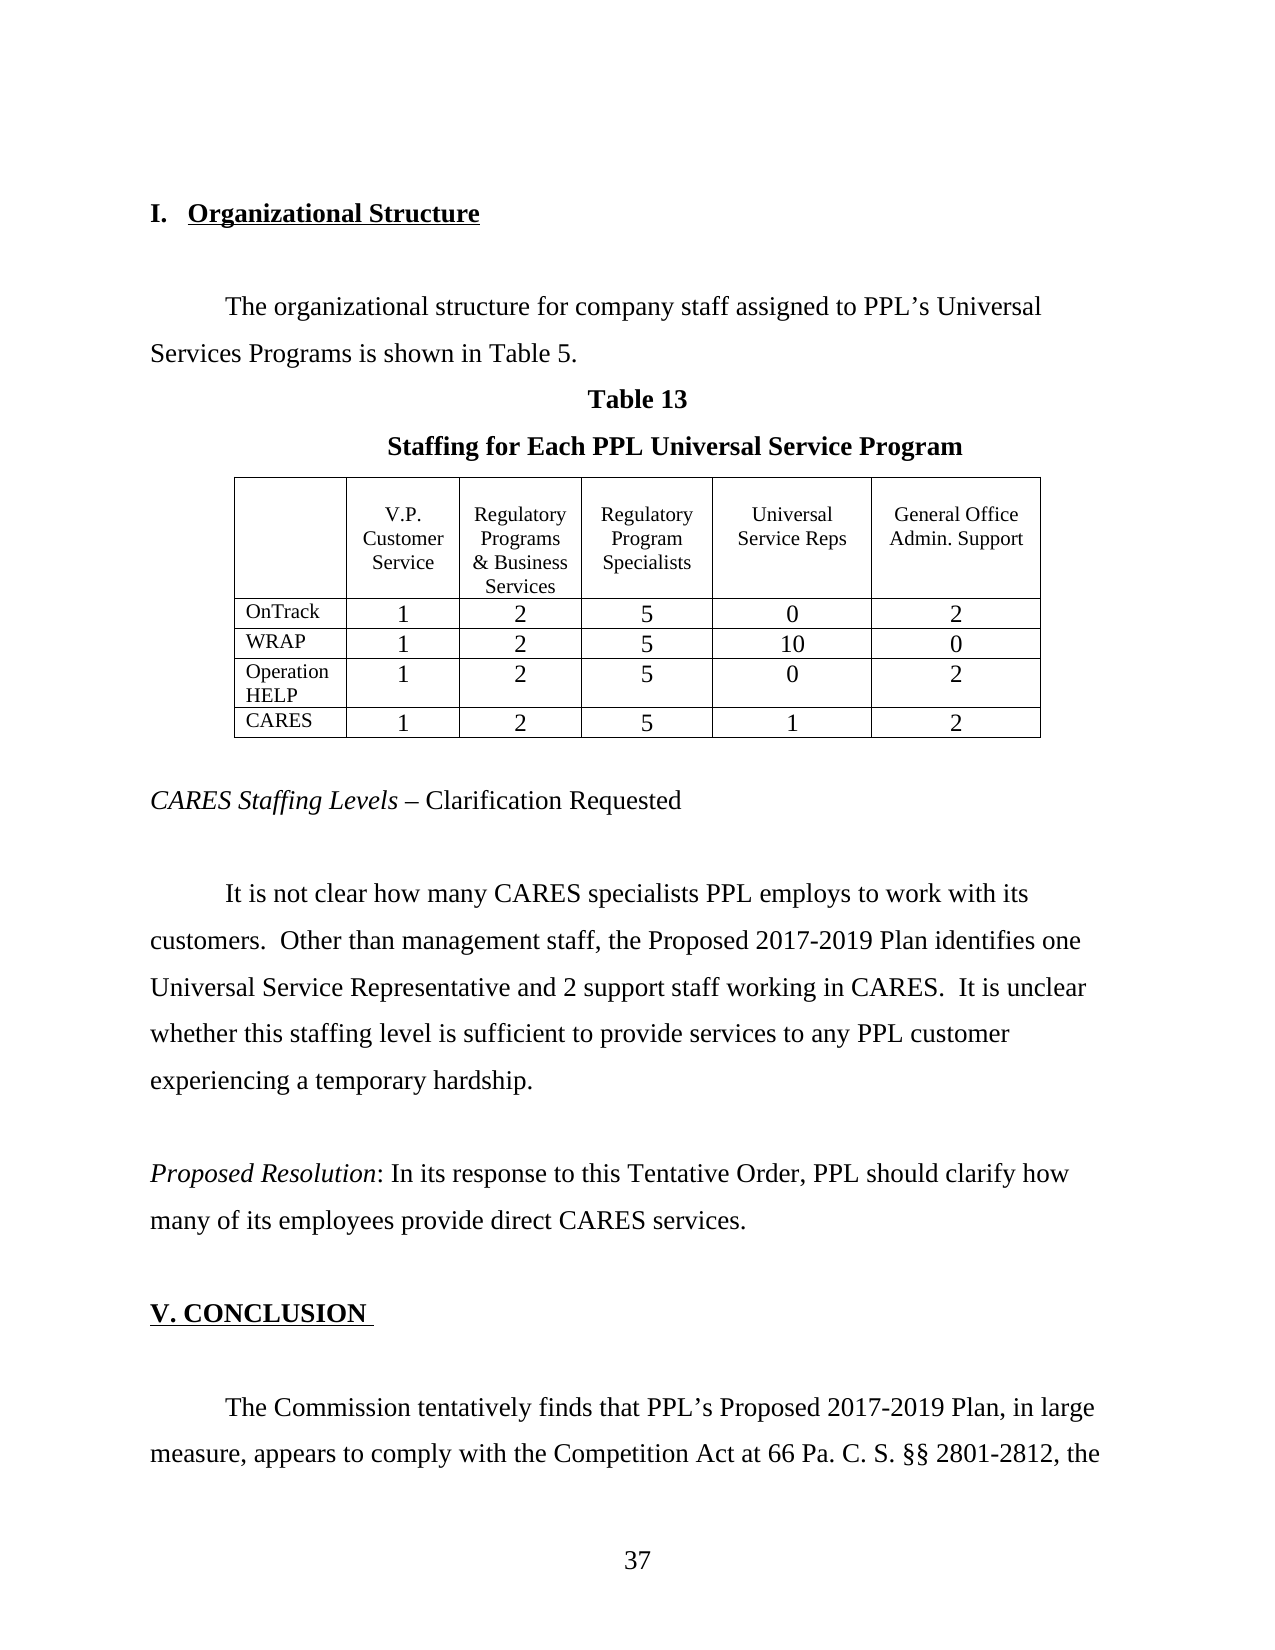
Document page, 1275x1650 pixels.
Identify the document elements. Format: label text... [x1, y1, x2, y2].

table_cell 1 [347, 599, 459, 628]
table_cell 2 [872, 708, 1040, 737]
table_cell Operation HELP [235, 659, 346, 707]
table_cell 5 [582, 659, 712, 707]
table_header [235, 478, 346, 598]
text CARES Staffing Levels – Clarification Requested [150, 784, 1125, 815]
table_cell WRAP [235, 629, 346, 658]
table_cell 2 [460, 629, 581, 658]
table_cell 5 [582, 599, 712, 628]
table_cell 2 [460, 659, 581, 707]
table_cell CARES [235, 708, 346, 737]
table_cell 2 [460, 708, 581, 737]
text Staffing for Each PPL Universal Service Program [150, 430, 1125, 461]
table_cell 2 [872, 659, 1040, 707]
table_cell 1 [347, 708, 459, 737]
table_cell 2 [460, 599, 581, 628]
table_cell 1 [713, 708, 871, 737]
table_cell OnTrack [235, 599, 346, 628]
list Organizational Structure [150, 197, 1125, 228]
table_cell 1 [347, 659, 459, 707]
table_header Regulatory Program Specialists [582, 478, 712, 598]
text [150, 1391, 1125, 1469]
table_header Universal Service Reps [713, 478, 871, 598]
table_header V.P. Customer Service [347, 478, 459, 598]
table_cell 0 [713, 599, 871, 628]
text The organizational structure for company staff assigned to PPL’s Universal Services Programs is shown in Table 5. [150, 290, 1125, 368]
table_header Regulatory Programs & Business Services [460, 478, 581, 598]
table_cell 5 [582, 629, 712, 658]
text Table 13 [150, 383, 1125, 414]
text It is not clear how many CARES specialists PPL employs to work with its customers. Other than management staff, the Proposed 2017-2019 Plan identifies one Universal Service Representative and 2 support staff working in CARES. It is unclear whether this staffing level is sufficient to provide services to any PPL customer experiencing a temporary hardship. [150, 878, 1125, 1095]
table_cell 5 [582, 708, 712, 737]
table_cell 0 [872, 629, 1040, 658]
text V. CONCLUSION [150, 1298, 1125, 1329]
table_cell 10 [713, 629, 871, 658]
table_cell 1 [347, 629, 459, 658]
table_header General Office Admin. Support [872, 478, 1040, 598]
table_cell 0 [713, 659, 871, 707]
text Proposed Resolution: In its response to this Tentative Order, PPL should clarify how many of its employees provide direct CARES services. [150, 1158, 1125, 1235]
table_cell 2 [872, 599, 1040, 628]
